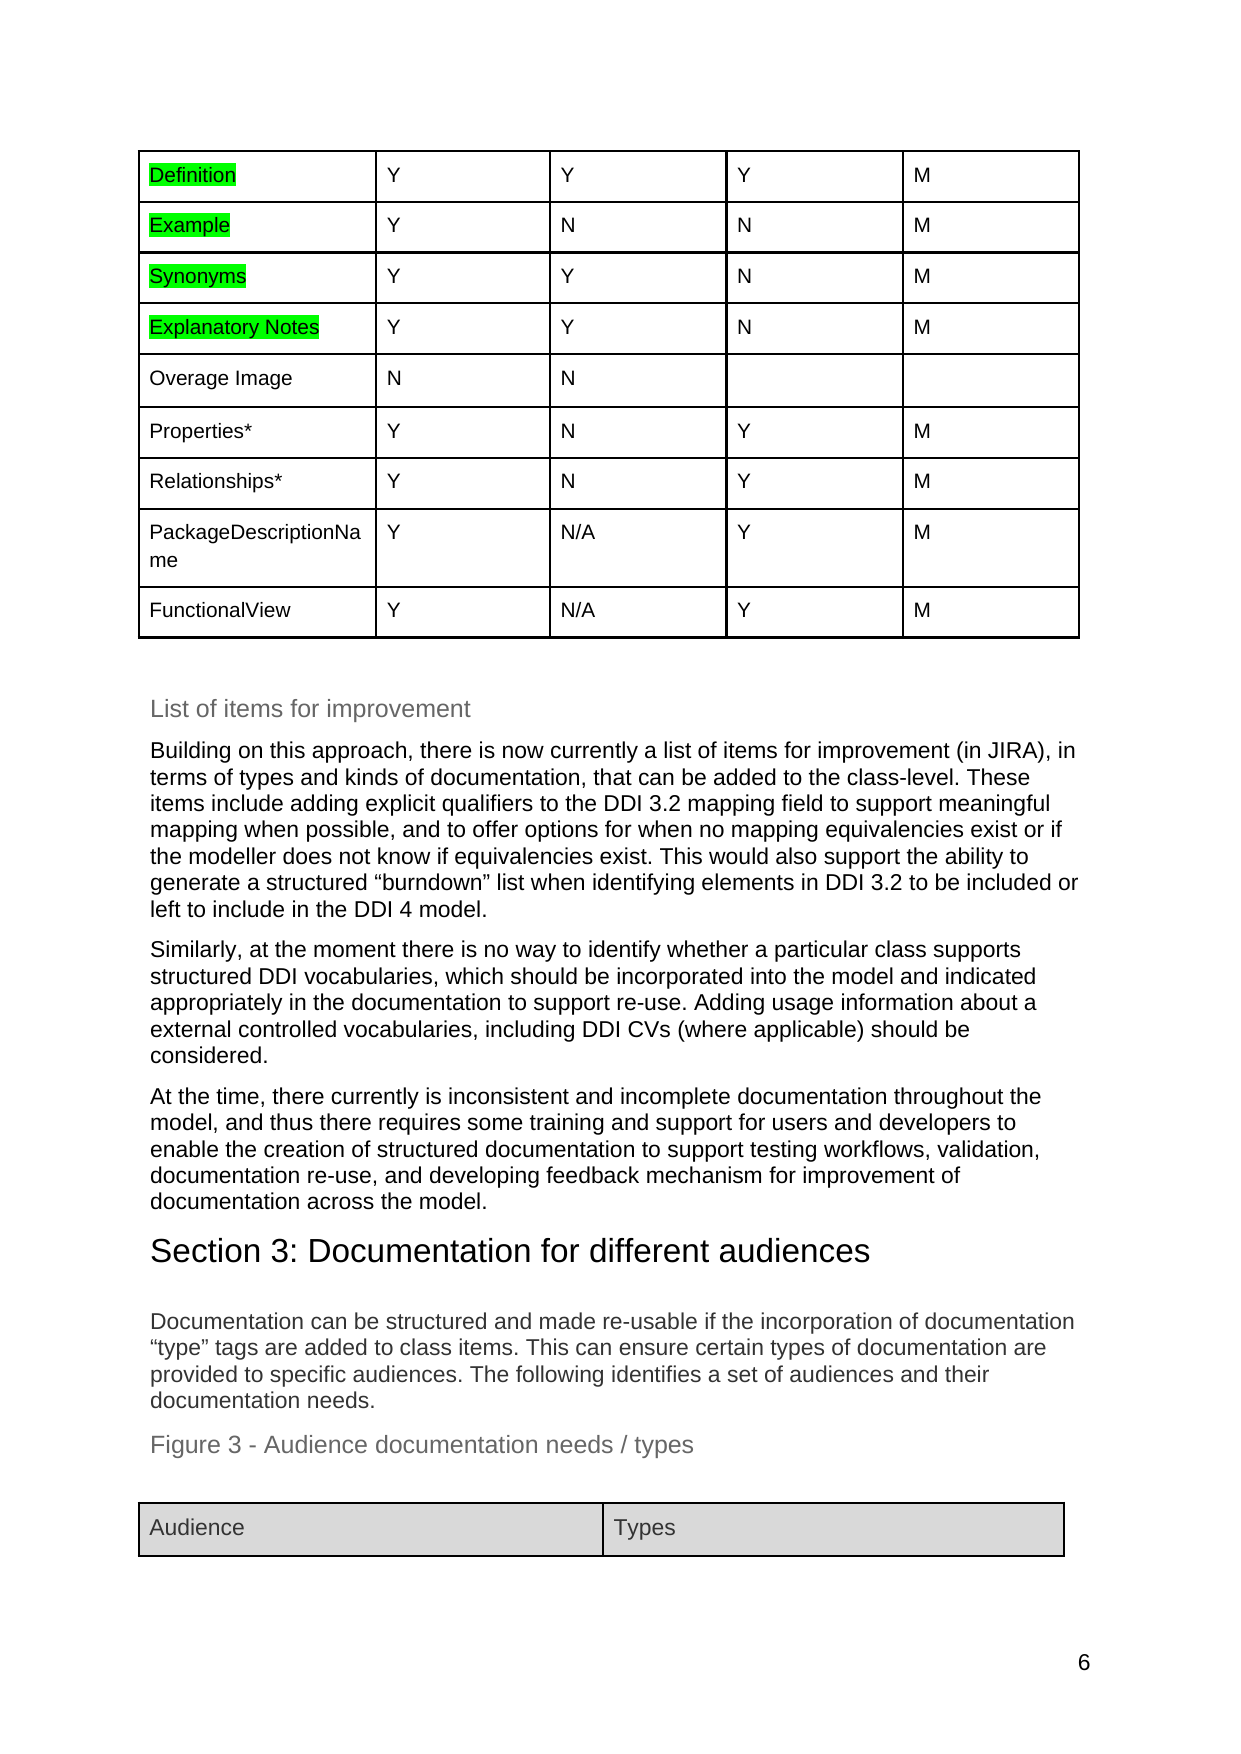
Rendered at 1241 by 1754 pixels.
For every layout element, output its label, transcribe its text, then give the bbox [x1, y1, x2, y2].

text At the time, there currently is inconsistent and incomplete documentation throughout the model, and thus there requires some training and support for users and developers to enable the creation of structured documentation to support testing workflows, validation, documentation re-use, and developing feedback mechanism for improvement of documentation across the model. [150, 1083, 1090, 1214]
table_cell M [904, 459, 1078, 507]
table_cell Y [377, 510, 549, 586]
table_cell PackageDescriptionName [140, 510, 375, 586]
table_cell [904, 355, 1078, 406]
subtitle Section 3: Documentation for different audiences [150, 1231, 1090, 1270]
table_cell M [904, 304, 1078, 353]
table_cell Definition [140, 152, 375, 201]
text Building on this approach, there is now currently a list of items for improvement (in JIRA), in terms of types and kinds of documentation, that can be added to the class-level. These items include adding explicit qualifiers to the DDI 3.2 mapping field to support meaningful mapping when possible, and to offer options for when no mapping equivalencies exist or if the modeller does not know if equivalencies exist. This would also support the ability to generate a structured “burndown” list when identifying elements in DDI 3.2 to be included or left to include in the DDI 4 model. [150, 737, 1090, 922]
table_cell Overage Image [140, 355, 375, 406]
table_cell Y [728, 588, 902, 636]
table_cell Y [377, 254, 549, 302]
text Documentation can be structured and made re-usable if the incorporation of documentation “type” tags are added to class items. This can ensure certain types of documentation are provided to specific audiences. The following identifies a set of audiences and their documentation needs. [376, 1308, 1090, 1413]
table_cell Properties* [140, 408, 375, 457]
table_cell [728, 355, 902, 406]
table_cell N [377, 355, 549, 406]
table_cell Y [377, 152, 549, 201]
table_cell Y [377, 588, 549, 636]
table_cell Y [728, 459, 902, 507]
table_cell M [904, 588, 1078, 636]
table_cell Y [728, 510, 902, 586]
subtitle Figure 3 - Audience documentation needs / types [150, 1430, 1090, 1459]
table_cell Y [551, 304, 725, 353]
table_cell Y [377, 203, 549, 251]
table_cell N [728, 304, 902, 353]
table_cell M [904, 510, 1078, 586]
table_cell N/A [551, 510, 725, 586]
table_cell Y [728, 408, 902, 457]
table_cell M [904, 408, 1078, 457]
table_cell N [551, 459, 725, 507]
table_cell Y [377, 459, 549, 507]
table_cell Y [377, 304, 549, 353]
table_cell Example [140, 203, 375, 251]
table_cell Synonyms [140, 254, 375, 302]
table_header Types [604, 1504, 1063, 1555]
table_cell M [904, 152, 1078, 201]
table_cell Y [728, 152, 902, 201]
table_cell N [551, 355, 725, 406]
table_cell Y [551, 152, 725, 201]
table_cell N [728, 203, 902, 251]
subtitle List of items for improvement [150, 694, 1090, 723]
table_cell FunctionalView [140, 588, 375, 636]
table_cell Relationships* [140, 459, 375, 507]
table_cell M [904, 254, 1078, 302]
table_cell Y [377, 408, 549, 457]
table_cell N [728, 254, 902, 302]
text Similarly, at the moment there is no way to identify whether a particular class supports structured DDI vocabularies, which should be incorporated into the model and indicated appropriately in the documentation to support re-use. Adding usage information about a external controlled vocabularies, including DDI CVs (where applicable) should be considered. [150, 936, 1090, 1068]
table_cell N [551, 408, 725, 457]
table_header Audience [140, 1504, 602, 1555]
table_cell Y [551, 254, 725, 302]
table_cell M [904, 203, 1078, 251]
table_cell N/A [551, 588, 725, 636]
table_cell N [551, 203, 725, 251]
table_cell Explanatory Notes [140, 304, 375, 353]
